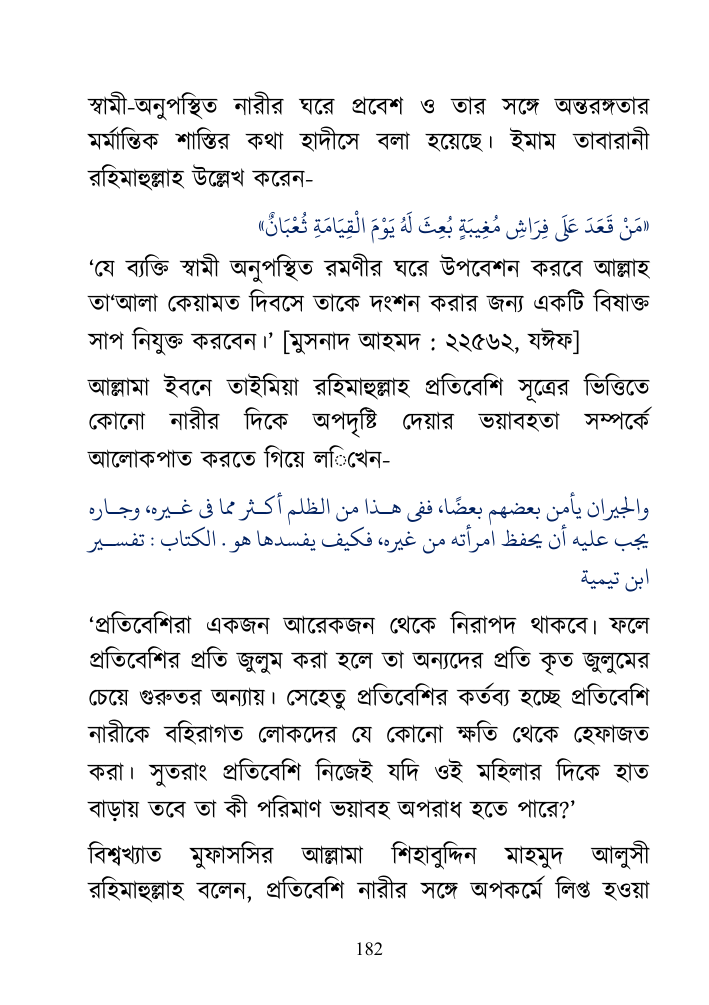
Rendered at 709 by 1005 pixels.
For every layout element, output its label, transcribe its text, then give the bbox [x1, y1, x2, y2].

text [88, 835, 650, 909]
text স্বামী-অনুপস্থিত নারীর ঘরে প্রবেশ ও তার সঙ্গে অন্তরঙ্গতার মর্মান্তিক শাস্তির কথা হাদীসে বলা হয়েছে। ইমাম তাবারানী রহিমাহুল্লাহ উল্লেখ করেন- [88, 85, 650, 197]
text ‘প্রতিবেশিরা একজন আরেকজন থেকে নিরাপদ থাকবে। ফলে প্রতিবেশির প্রতি জুলুম করা হলে তা অন্যদের প্রতি কৃত জুলুমের চেয়ে গুরুতর অন্যায়। সেহেতু প্রতিবেশির কর্তব্য হচ্ছে প্রতিবেশি নারীকে বহিরাগত লোকদের যে কোনো ক্ষতি থেকে হেফাজত করা। সুতরাং প্রতিবেশি নিজেই যদি ওই মহিলার দিকে হাত বাড়ায় তবে তা কী পরিমাণ ভয়াবহ অপরাধ হতে পারে?’ [88, 604, 650, 829]
text ‘যে ব্যক্তি স্বামী অনুপস্থিত রমণীর ঘরে উপবেশন করবে আল্লাহ তা‘আলা কেয়ামত দিবসে তাকে দংশন করার জন্য একটি বিষাক্ত সাপ নিযুক্ত করবেন।’ [মুসনাদ আহমদ : ২২৫৬২, যঈফ] [88, 248, 650, 360]
text والجيران يأمن بعضهم بعضًا، ففى هذا من الظلم أكثر مما فى غيره، وجاره يجب عليه أن يحفظ امرأته من غيره، فكيف يفسدها هو . الكتاب : تفسير ابن تيمية [88, 484, 650, 598]
text আল্লামা ইবনে তাইমিয়া রহিমাহুল্লাহ প্রতিবেশি সূত্রের ভিত্তিতে কোনো নারীর দিকে অপদৃষ্টি দেয়ার ভয়াবহতা সম্পর্কে আলোকপাত করতে গিয়ে লিখেন- [88, 366, 650, 478]
text «مَنْ قَعَدَ عَلَى فِرَاشِ مُغِيبَةٍ بُعِثَ لَهُ يَوْمَ الْقِيَامَةِ ثُعْبَانٌ» [88, 204, 650, 242]
